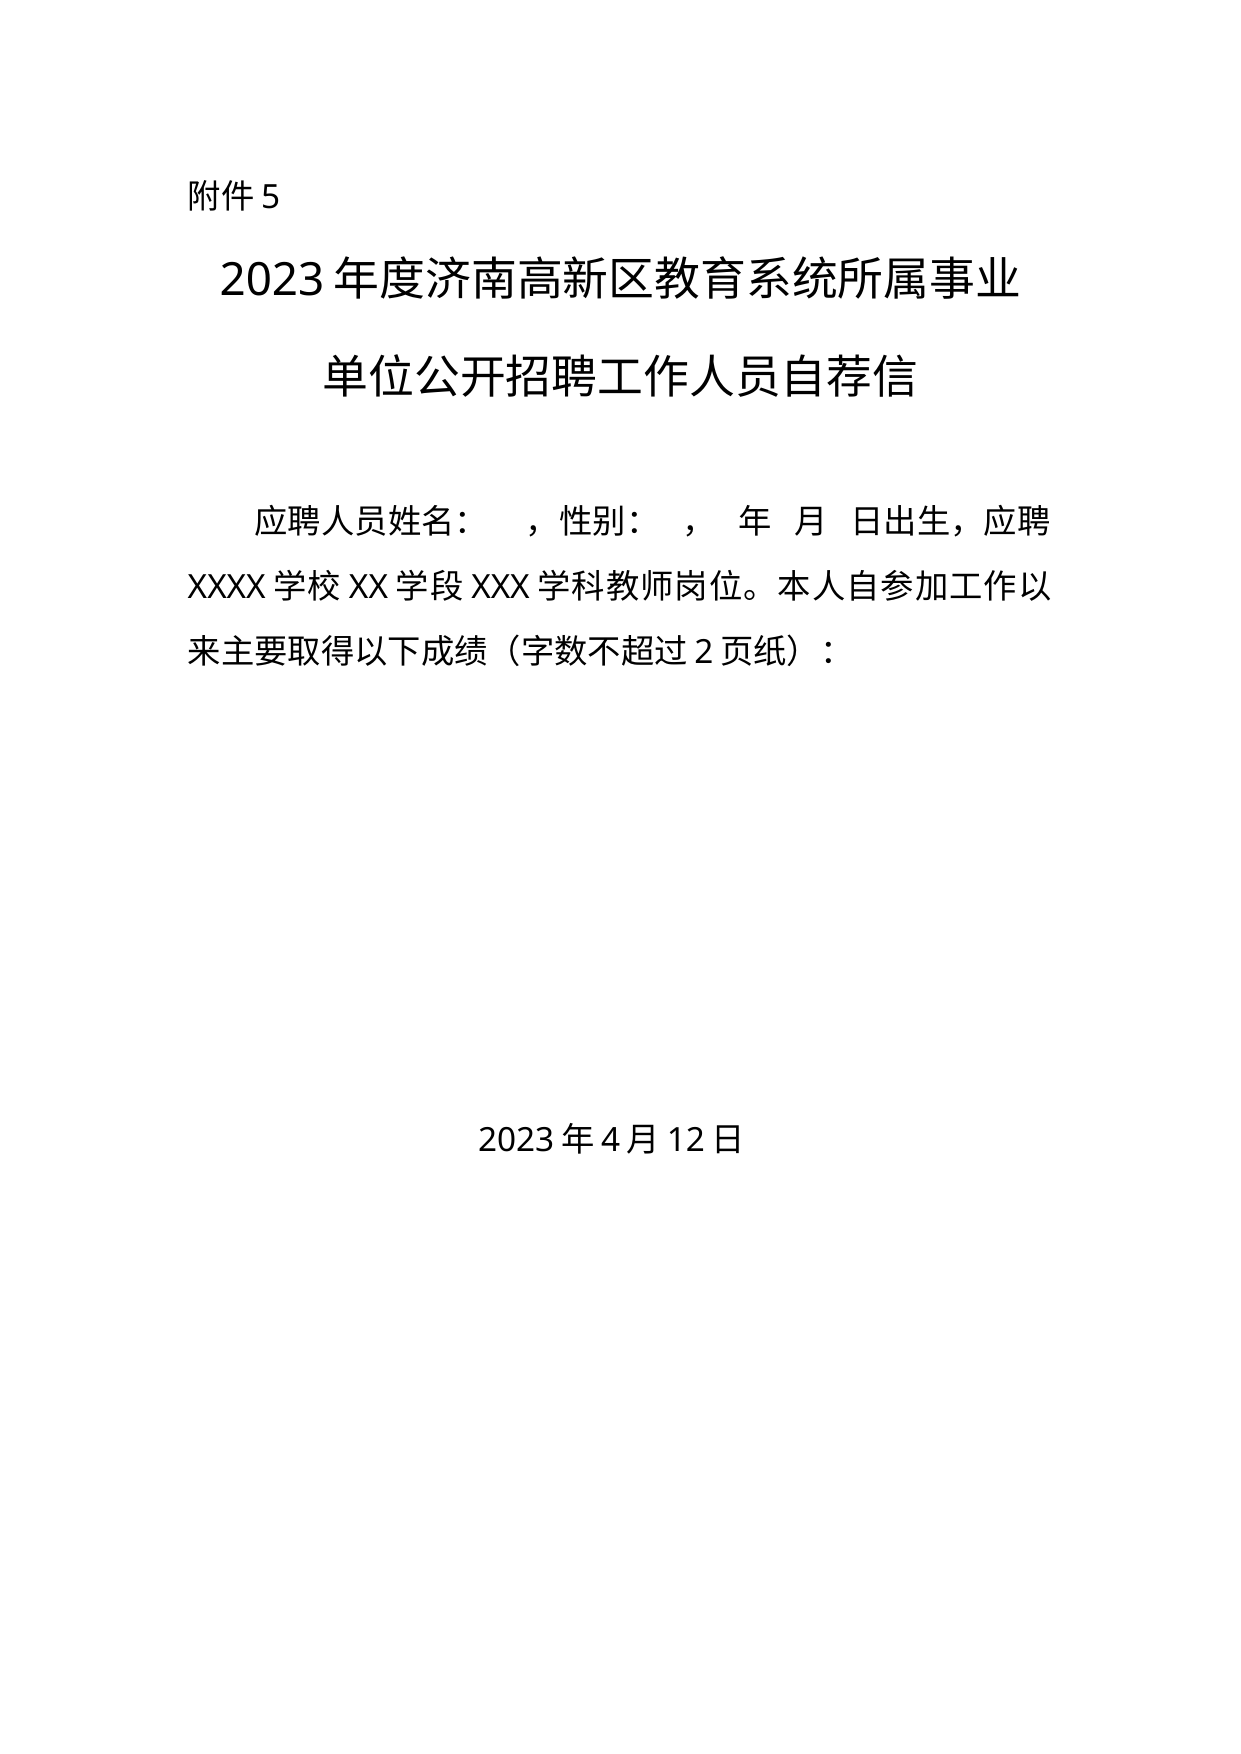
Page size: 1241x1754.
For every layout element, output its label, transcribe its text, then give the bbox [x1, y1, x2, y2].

text 应聘人员姓名： ，性别： ， 年 月 日出生，应聘XXXX学校XX学段XXX学科教师岗位。本人自参加工作以来主要取得以下成绩（字数不超过2页纸）： [187, 487, 1053, 682]
text 附件5 [187, 162, 1053, 227]
text 2023年4月12日 [187, 1104, 1053, 1169]
text 单位公开招聘工作人员自荐信 [187, 324, 1053, 422]
text 2023年度济南高新区教育系统所属事业 [187, 227, 1053, 324]
